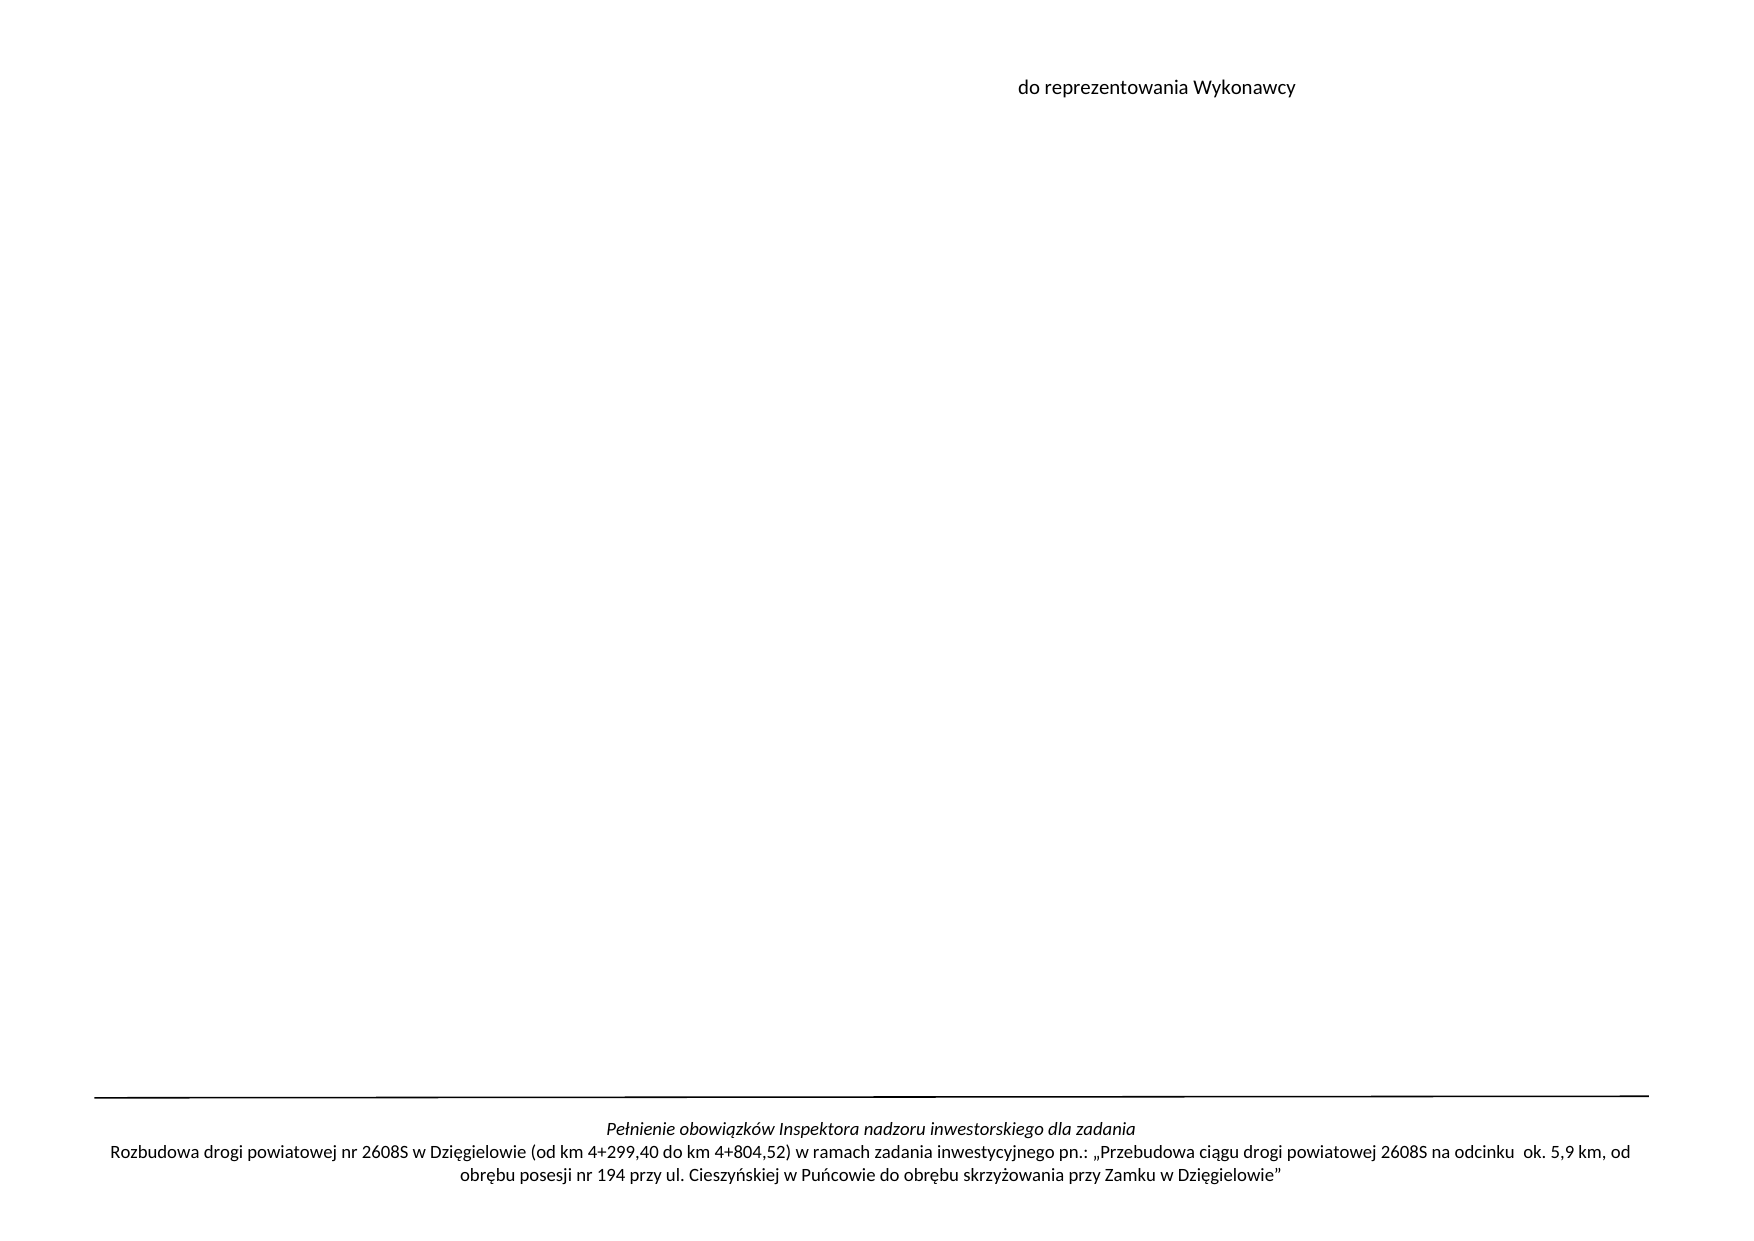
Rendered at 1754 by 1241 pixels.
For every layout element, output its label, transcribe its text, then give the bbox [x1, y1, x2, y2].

text do reprezentowania Wykonawcy [605, 74, 1654, 99]
